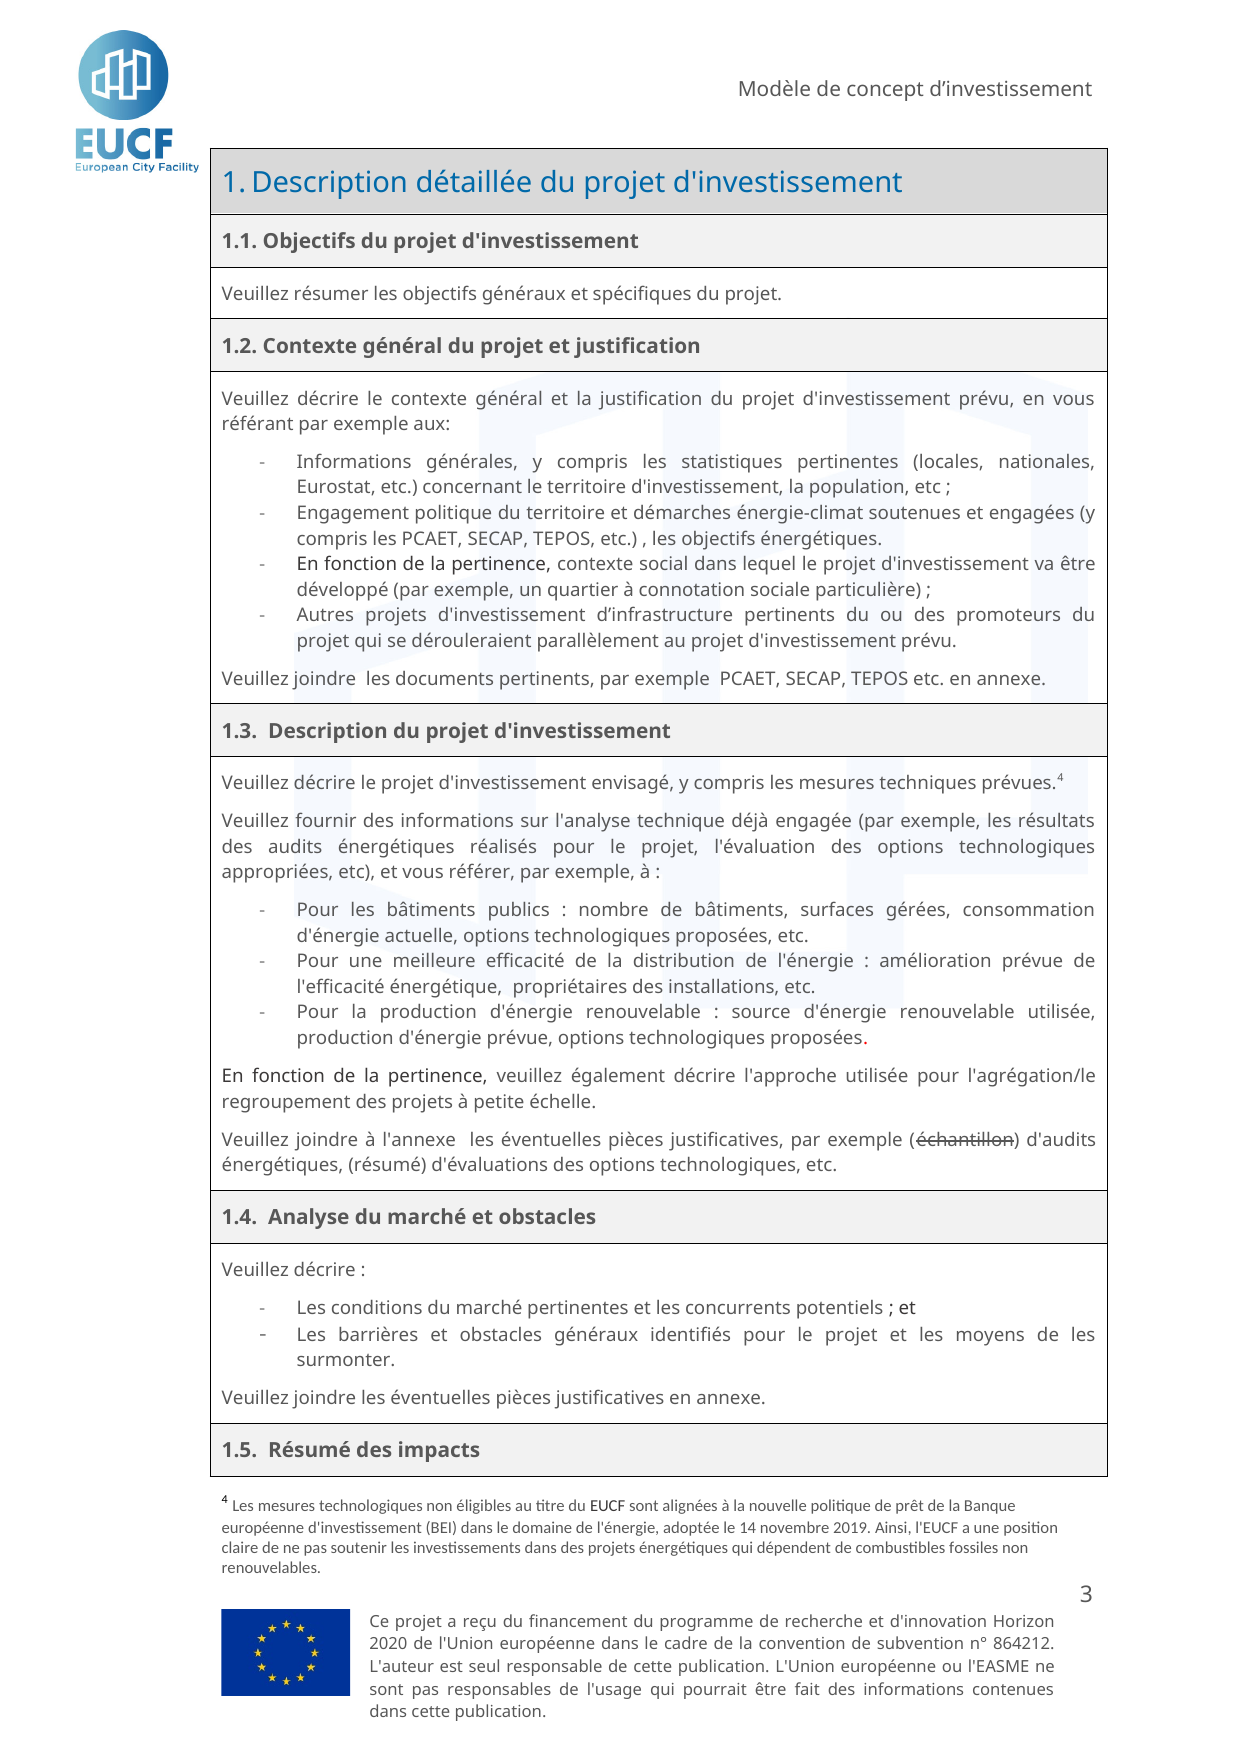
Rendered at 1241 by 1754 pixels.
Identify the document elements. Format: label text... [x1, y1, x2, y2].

table_cell Veuillez résumer les objectifs généraux et spécifiques du projet. [211, 268, 1107, 318]
table_cell 1.3. Description du projet d'investissement [211, 704, 1107, 756]
table_cell 1.1. Objectifs du projet d'investissement [211, 215, 1107, 267]
picture [75, 30, 199, 173]
table_cell 1.5. Résumé des impacts [211, 1424, 1107, 1476]
table_cell Veuillez décrire le projet d'investissement envisagé, y compris les mesures techniques prévues. Veuillez fournir des informations sur l'analyse technique déjà engagée (par exemple, les résultats des audits énergétiques réalisés pour le projet, l'évaluation des options technologiques appropriées, etc), et vous référer, par exemple, à : Pour les bâtiments publics : nombre de bâtiments, surfaces gérées, consommation d'énergie actuelle, options technologiques proposées, etc. Pour une meilleure efficacité de la distribution de l'énergie : amélioration prévue de l'efficacité énergétique, propriétaires des installations, etc. Pour la production d'énergie renouvelable : source d'énergie renouvelable utilisée, production d'énergie prévue, options technologiques proposées. En fonction de la pertinence, veuillez également décrire l'approche utilisée pour l'agrégation/le regroupement des projets à petite échelle. Veuillez joindre à l'annexe les éventuelles pièces justificatives, par exemple (échantillon) d'audits énergétiques, (résumé) d'évaluations des options technologiques, etc. [211, 757, 1107, 1189]
picture [221, 1609, 351, 1696]
table_header Description détaillée du projet d'investissement [211, 149, 1107, 213]
table_cell Veuillez décrire le contexte général et la justification du projet d'investissement prévu, en vous référant par exemple aux: Informations générales, y compris les statistiques pertinentes (locales, nationales, Eurostat, etc.) concernant le territoire d'investissement, la population, etc ; Engagement politique du territoire et démarches énergie-climat soutenues et engagées (y compris les PCAET, SECAP, TEPOS, etc.) , les objectifs énergétiques. En fonction de la pertinence, contexte social dans lequel le projet d'investissement va être développé (par exemple, un quartier à connotation sociale particulière) ; Autres projets d'investissement d’infrastructure pertinents du ou des promoteurs du projet qui se dérouleraient parallèlement au projet d'investissement prévu. Veuillez joindre les documents pertinents, par exemple PCAET, SECAP, TEPOS etc. en annexe. [211, 372, 1107, 703]
table_cell 1.2. Contexte général du projet et justification [211, 319, 1107, 371]
table_cell Veuillez décrire : Les conditions du marché pertinentes et les concurrents potentiels ; et Les barrières et obstacles généraux identifiés pour le projet et les moyens de les surmonter. Veuillez joindre les éventuelles pièces justificatives en annexe. [211, 1244, 1107, 1423]
table_cell 1.4. Analyse du marché et obstacles [211, 1191, 1107, 1243]
